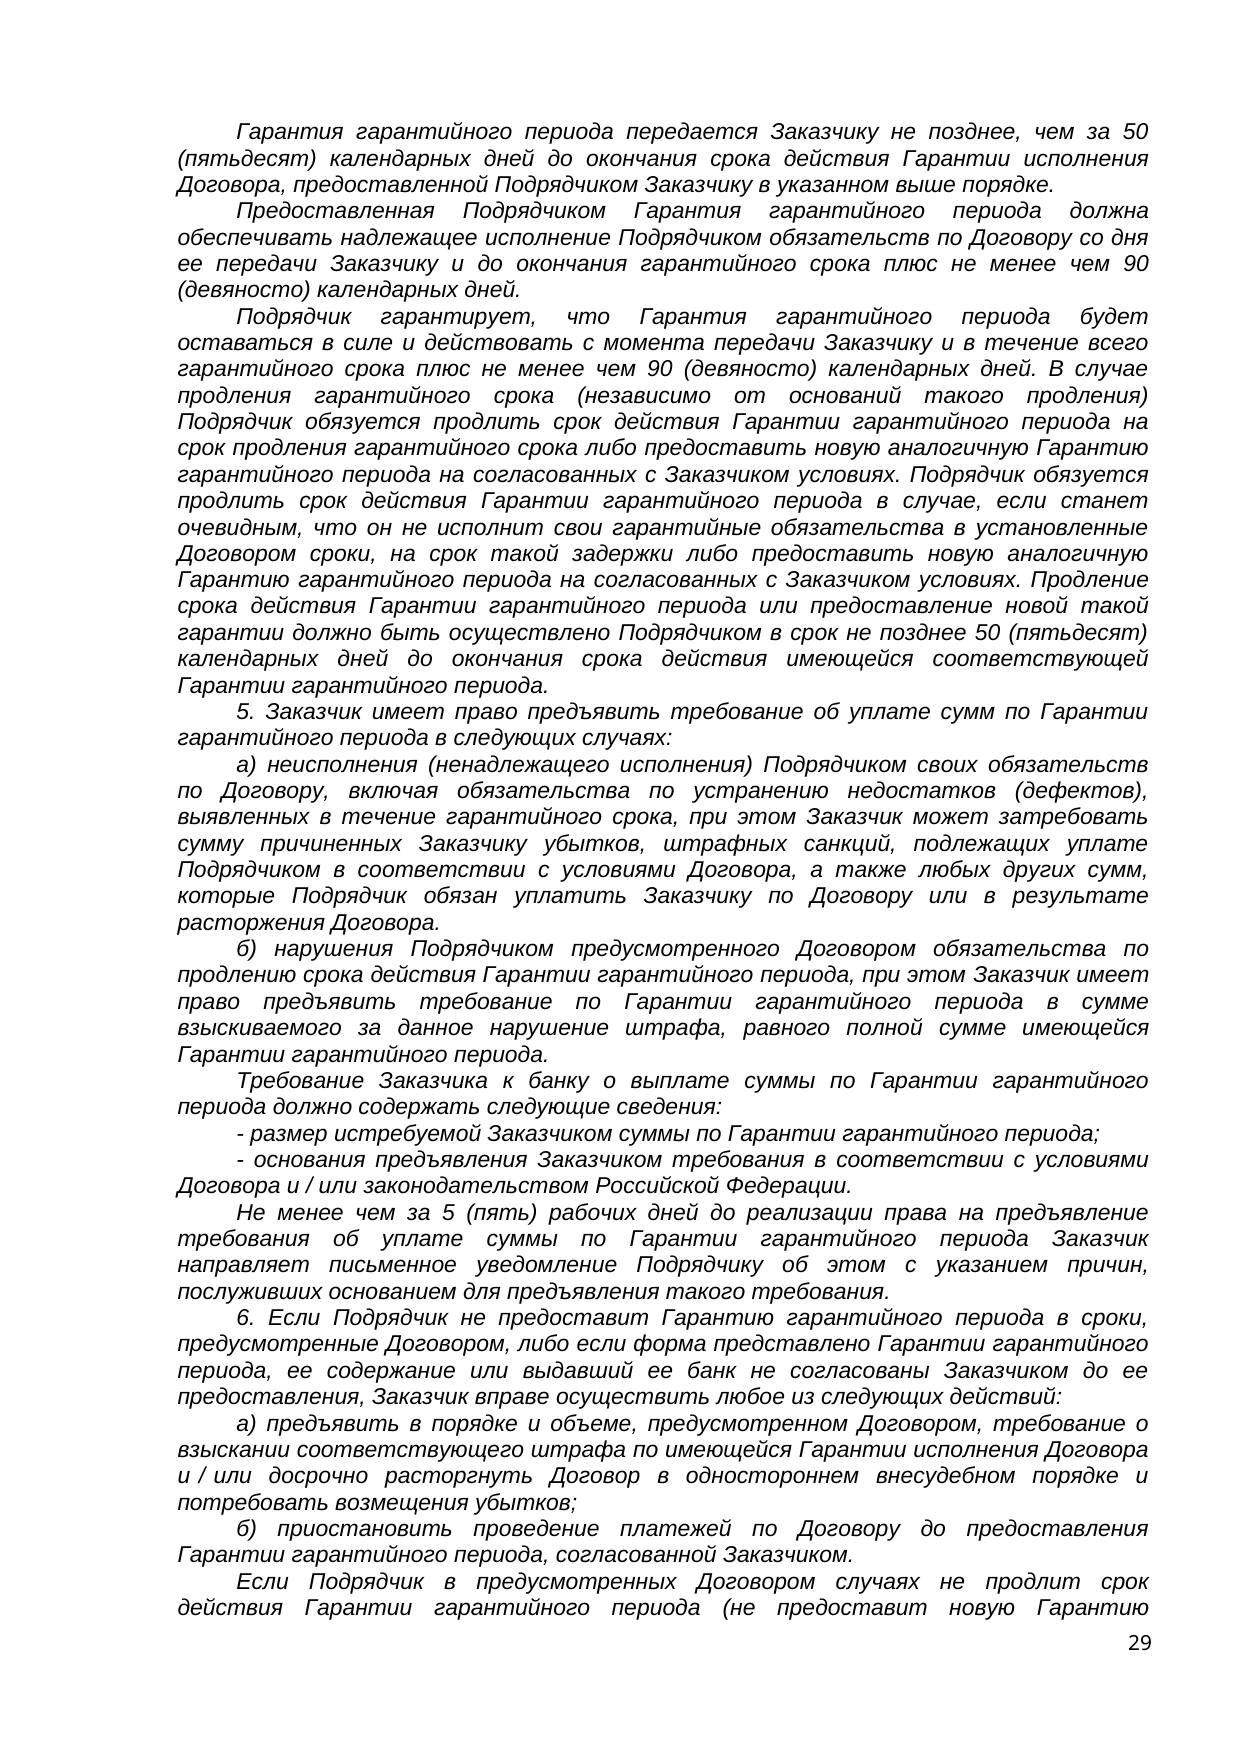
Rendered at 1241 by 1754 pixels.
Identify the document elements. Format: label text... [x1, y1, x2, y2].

text 6. Если Подрядчик не предоставит Гарантию гарантийного периода в сроки, предусмотренные Договором, либо если форма представлено Гарантии гарантийного периода, ее содержание или выдавший ее банк не согласованы Заказчиком до ее предоставления, Заказчик вправе осуществить любое из следующих действий: [177, 1304, 1152, 1409]
text Гарантия гарантийного периода передается Заказчику не позднее, чем за 50 (пятьдесят) календарных дней до окончания срока действия Гарантии исполнения Договора, предоставленной Подрядчиком Заказчику в указанном выше порядке. [177, 118, 1152, 197]
text Не менее чем за 5 (пять) рабочих дней до реализации права на предъявление требования об уплате суммы по Гарантии гарантийного периода Заказчик направляет письменное уведомление Подрядчику об этом с указанием причин, послуживших основанием для предъявления такого требования. [177, 1199, 1152, 1304]
text б) нарушения Подрядчиком предусмотренного Договором обязательства по продлению срока действия Гарантии гарантийного периода, при этом Заказчик имеет право предъявить требование по Гарантии гарантийного периода в сумме взыскиваемого за данное нарушение штрафа, равного полной сумме имеющейся Гарантии гарантийного периода. [177, 935, 1152, 1067]
text Предоставленная Подрядчиком Гарантия гарантийного периода должна обеспечивать надлежащее исполнение Подрядчиком обязательств по Договору со дня ее передачи Заказчику и до окончания гарантийного срока плюс не менее чем 90 (девяносто) календарных дней. [177, 197, 1152, 303]
text а) неисполнения (ненадлежащего исполнения) Подрядчиком своих обязательств по Договору, включая обязательства по устранению недостатков (дефектов), выявленных в течение гарантийного срока, при этом Заказчик может затребовать сумму причиненных Заказчику убытков, штрафных санкций, подлежащих уплате Подрядчиком в соответствии с условиями Договора, а также любых других сумм, которые Подрядчик обязан уплатить Заказчику по Договору или в результате расторжения Договора. [177, 751, 1152, 935]
text б) приостановить проведение платежей по Договору до предоставления Гарантии гарантийного периода, согласованной Заказчиком. [177, 1515, 1152, 1568]
text Требование Заказчика к банку о выплате суммы по Гарантии гарантийного периода должно содержать следующие сведения: [177, 1067, 1152, 1119]
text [177, 1568, 1152, 1620]
text - основания предъявления Заказчиком требования в соответствии с условиями Договора и / или законодательством Российской Федерации. [177, 1146, 1152, 1199]
text - размер истребуемой Заказчиком суммы по Гарантии гарантийного периода; [177, 1119, 1152, 1146]
text Подрядчик гарантирует, что Гарантия гарантийного периода будет оставаться в силе и действовать с момента передачи Заказчику и в течение всего гарантийного срока плюс не менее чем 90 (девяносто) календарных дней. В случае продления гарантийного срока (независимо от оснований такого продления) Подрядчик обязуется продлить срок действия Гарантии гарантийного периода на срок продления гарантийного срока либо предоставить новую аналогичную Гарантию гарантийного периода на согласованных с Заказчиком условиях. Подрядчик обязуется продлить срок действия Гарантии гарантийного периода в случае, если станет очевидным, что он не исполнит свои гарантийные обязательства в установленные Договором сроки, на срок такой задержки либо предоставить новую аналогичную Гарантию гарантийного периода на согласованных с Заказчиком условиях. Продление срока действия Гарантии гарантийного периода или предоставление новой такой гарантии должно быть осуществлено Подрядчиком в срок не позднее 50 (пятьдесят) календарных дней до окончания срока действия имеющейся соответствующей Гарантии гарантийного периода. [177, 303, 1152, 698]
text а) предъявить в порядке и объеме, предусмотренном Договором, требование о взыскании соответствующего штрафа по имеющейся Гарантии исполнения Договора и / или досрочно расторгнуть Договор в одностороннем внесудебном порядке и потребовать возмещения убытков; [177, 1409, 1152, 1515]
text 5. Заказчик имеет право предъявить требование об уплате сумм по Гарантии гарантийного периода в следующих случаях: [177, 698, 1152, 751]
